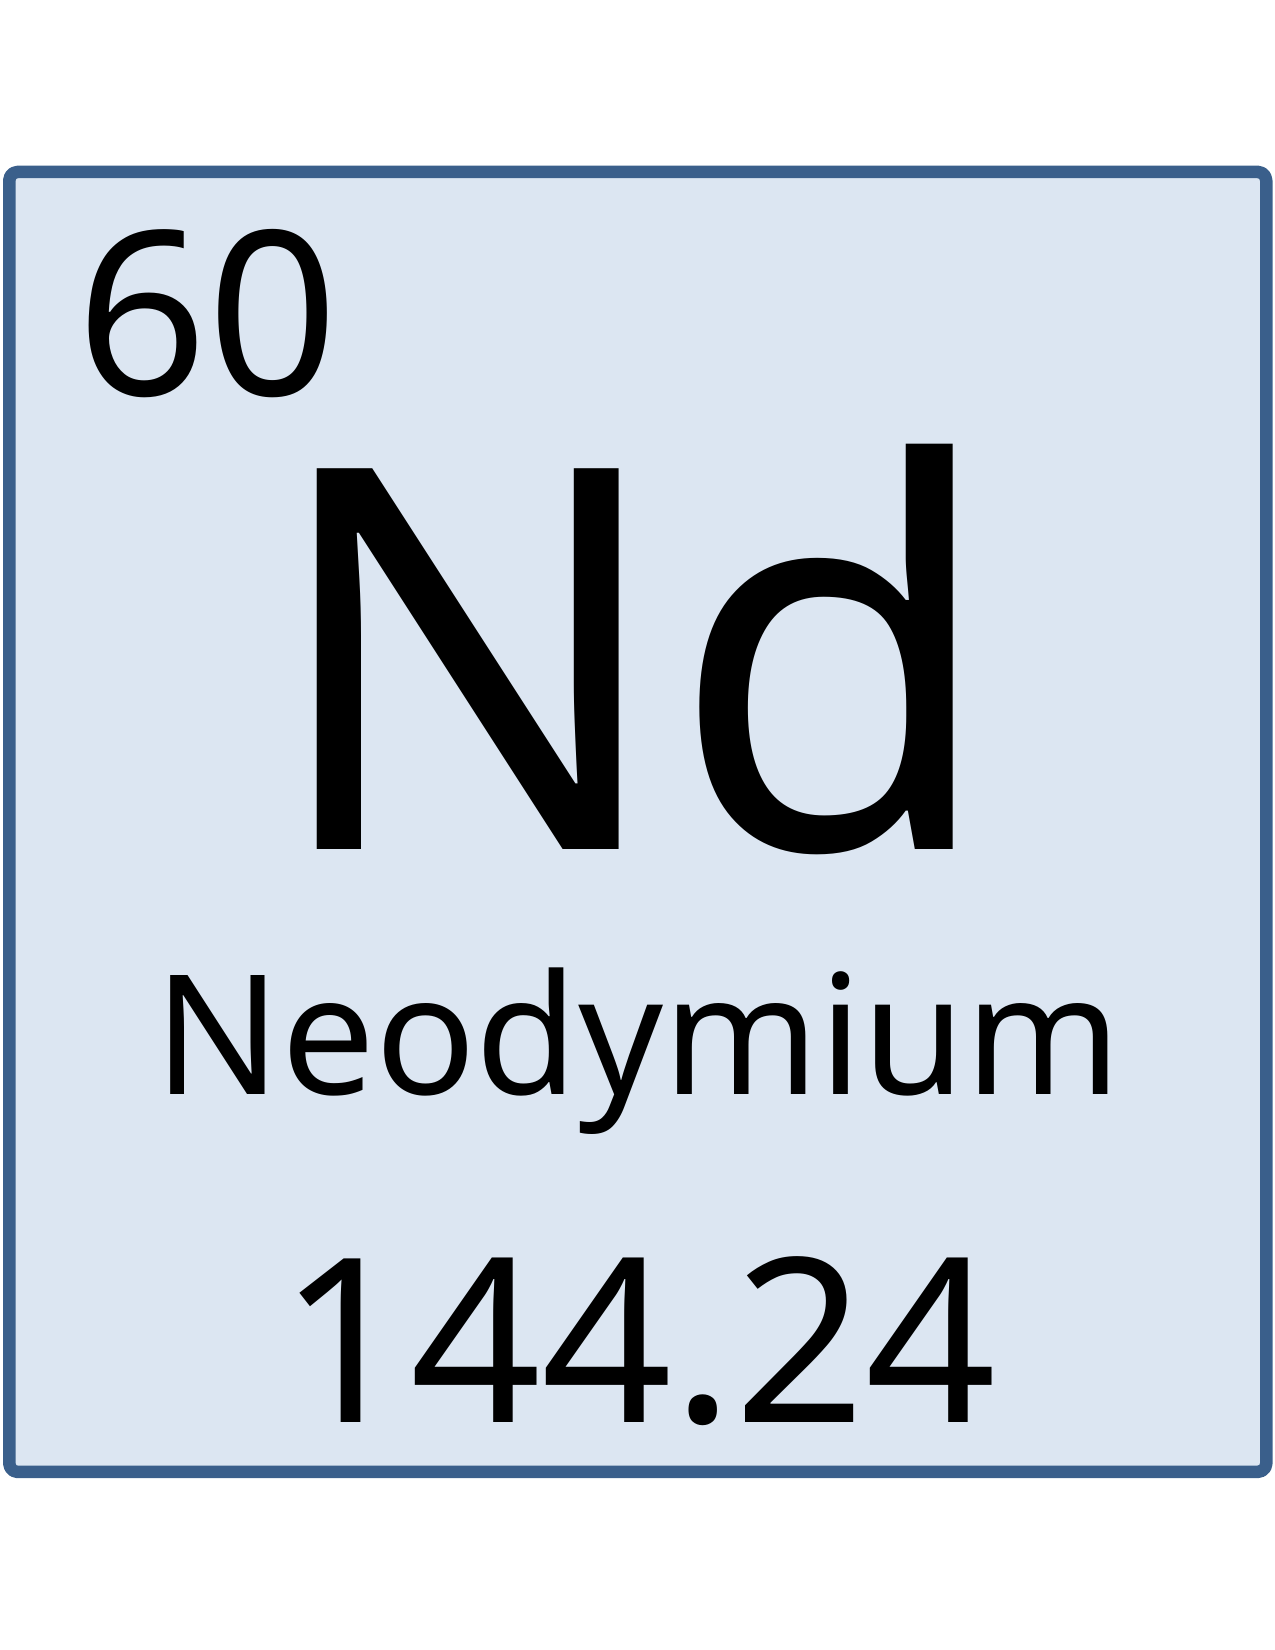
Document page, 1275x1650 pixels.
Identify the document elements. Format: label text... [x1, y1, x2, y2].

text 144.24 [27, 1177, 1248, 1489]
text Neodymium [27, 916, 1248, 1143]
text 60 [27, 150, 1248, 462]
